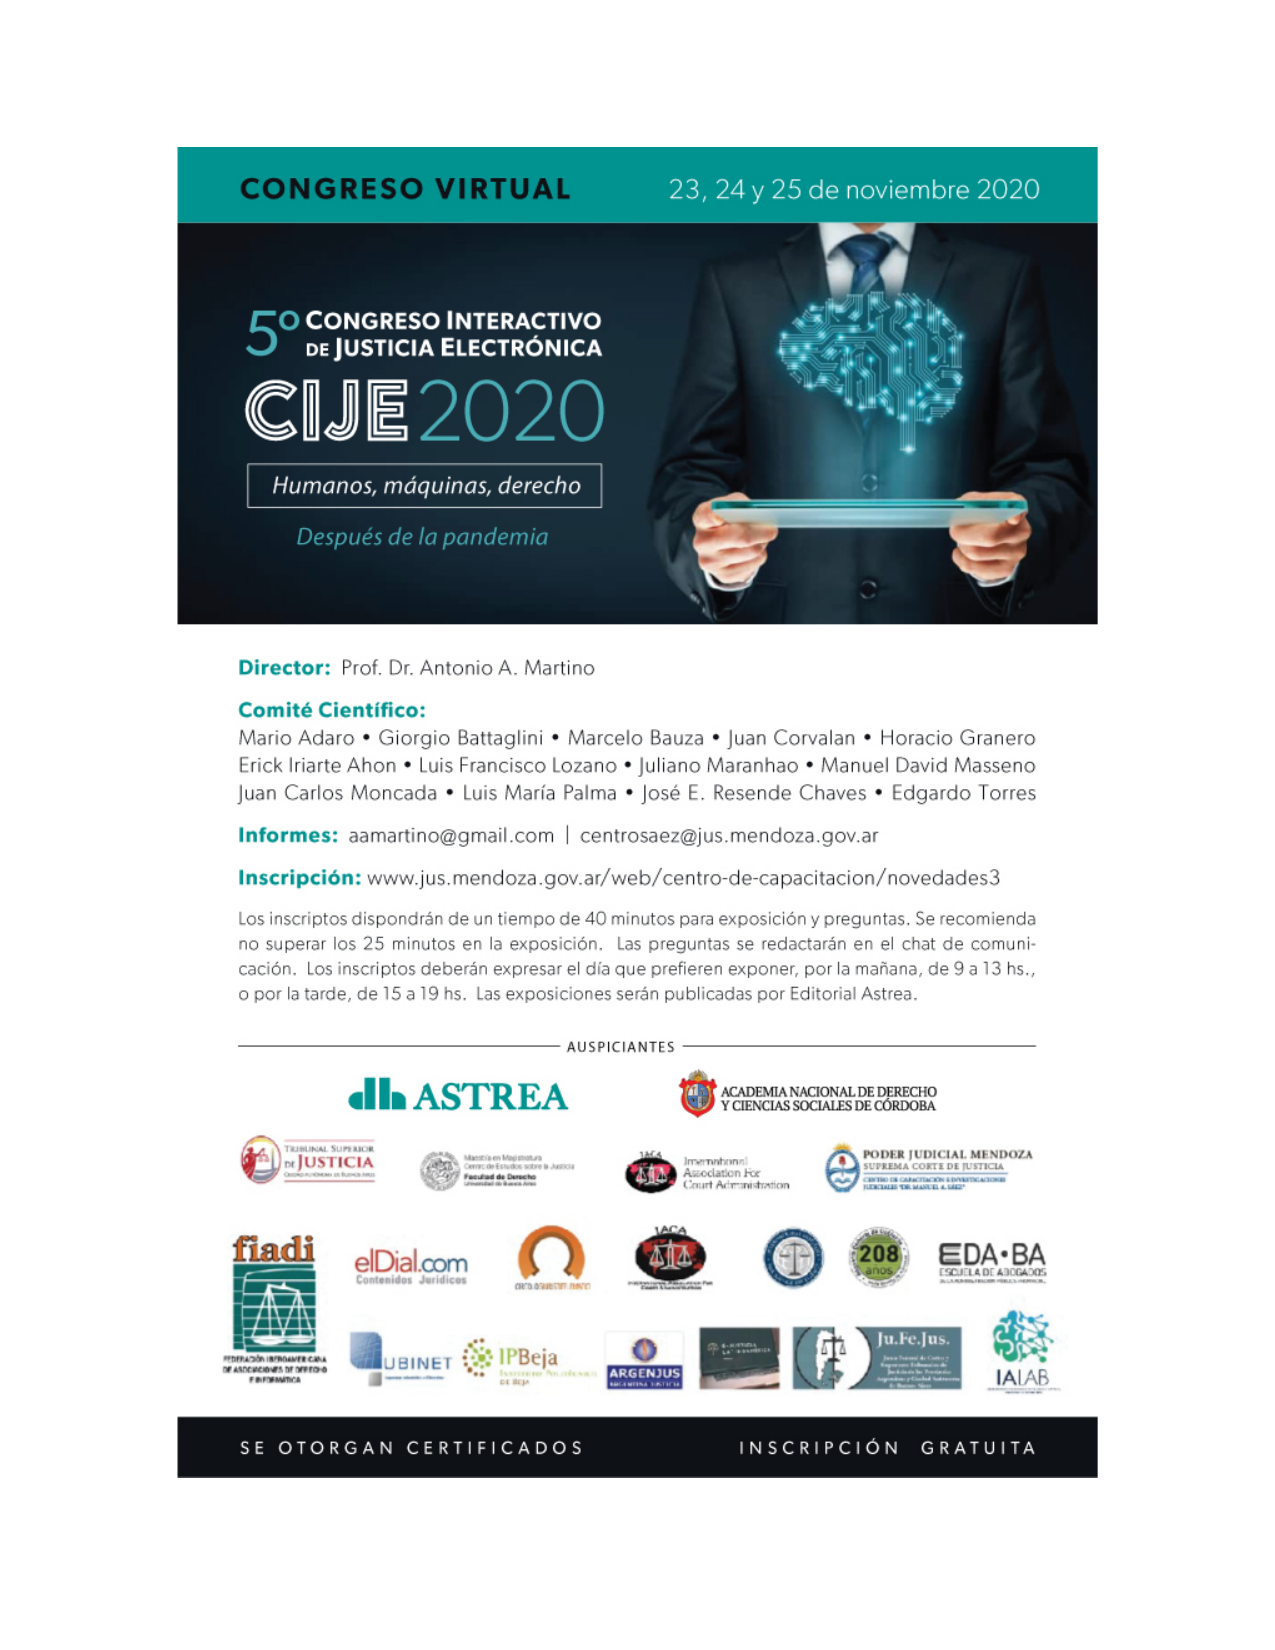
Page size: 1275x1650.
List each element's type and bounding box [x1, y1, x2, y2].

picture [177, 147, 1098, 1478]
